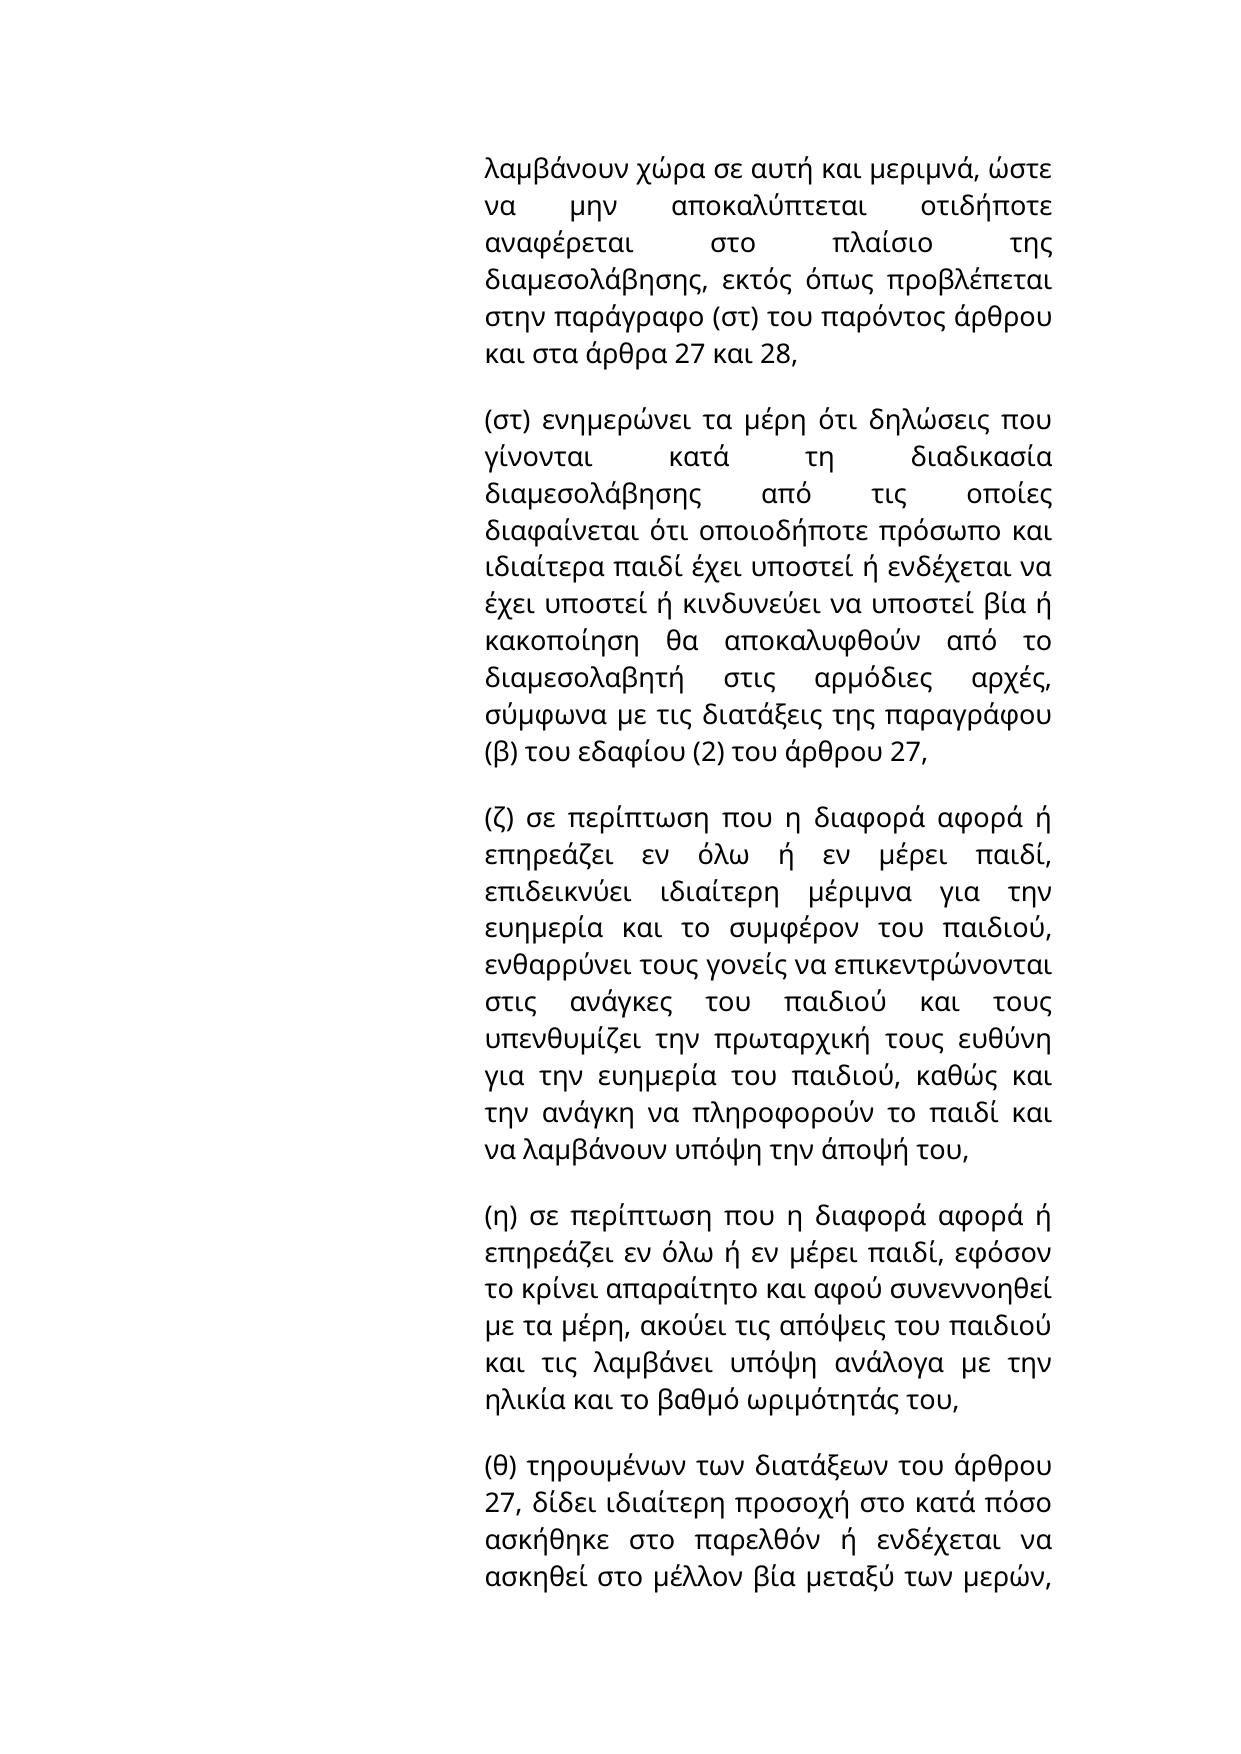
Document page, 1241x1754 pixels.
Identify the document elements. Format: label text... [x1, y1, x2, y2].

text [484, 1447, 1053, 1594]
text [484, 150, 1053, 371]
text (ζ) σε περίπτωση που η διαφορά αφορά ή επηρεάζει εν όλω ή εν μέρει παιδί, επιδεικνύει ιδιαίτερη μέριμνα για την ευημερία και το συμφέρον του παιδιού, ενθαρρύνει τους γονείς να επικεντρώνονται στις ανάγκες του παιδιού και τους υπενθυμίζει την πρωταρχική τους ευθύνη για την ευημερία του παιδιού, καθώς και την ανάγκη να πληροφορούν το παιδί και να λαμβάνουν υπόψη την άποψή του, [484, 798, 1053, 1167]
text (η) σε περίπτωση που η διαφορά αφορά ή επηρεάζει εν όλω ή εν μέρει παιδί, εφόσον το κρίνει απαραίτητο και αφού συνεννοηθεί με τα μέρη, ακούει τις απόψεις του παιδιού και τις λαμβάνει υπόψη ανάλογα με την ηλικία και το βαθμό ωριμότητάς του, [484, 1196, 1053, 1417]
text (στ) ενημερώνει τα μέρη ότι δηλώσεις που γίνονται κατά τη διαδικασία διαμεσολάβησης από τις οποίες διαφαίνεται ότι οποιοδήποτε πρόσωπο και ιδιαίτερα παιδί έχει υποστεί ή ενδέχεται να έχει υποστεί ή κινδυνεύει να υποστεί βία ή κακοποίηση θα αποκαλυφθούν από το διαμεσολαβητή στις αρμόδιες αρχές, σύμφωνα με τις διατάξεις της παραγράφου (β) του εδαφίου (2) του άρθρου 27, [484, 400, 1053, 769]
